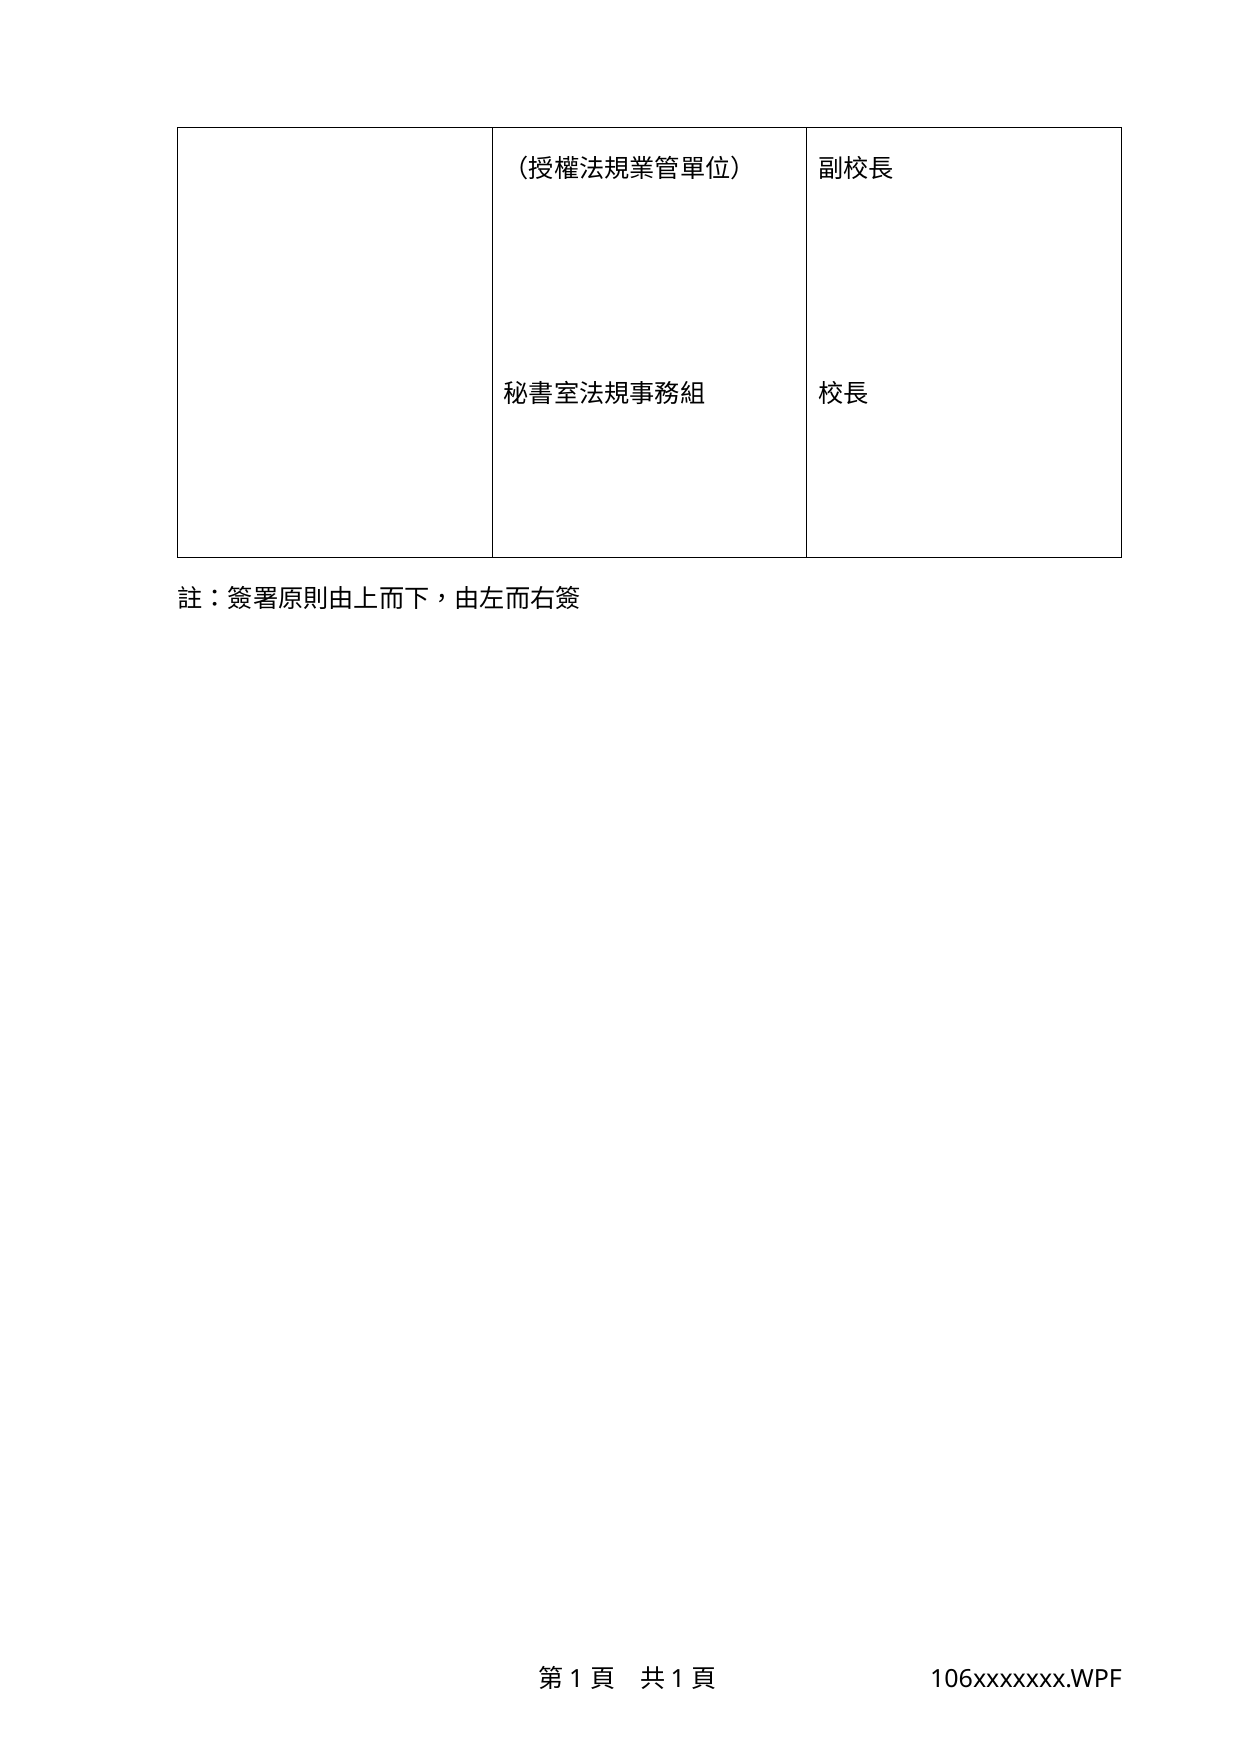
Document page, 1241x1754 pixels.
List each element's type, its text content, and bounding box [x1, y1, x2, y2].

table_cell [178, 128, 492, 557]
table_cell 副校長 校長 [807, 128, 1121, 557]
table_cell （授權法規業管單位） 秘書室法規事務組 [493, 128, 806, 557]
text 註：簽署原則由上而下，由左而右簽 [177, 558, 1124, 633]
